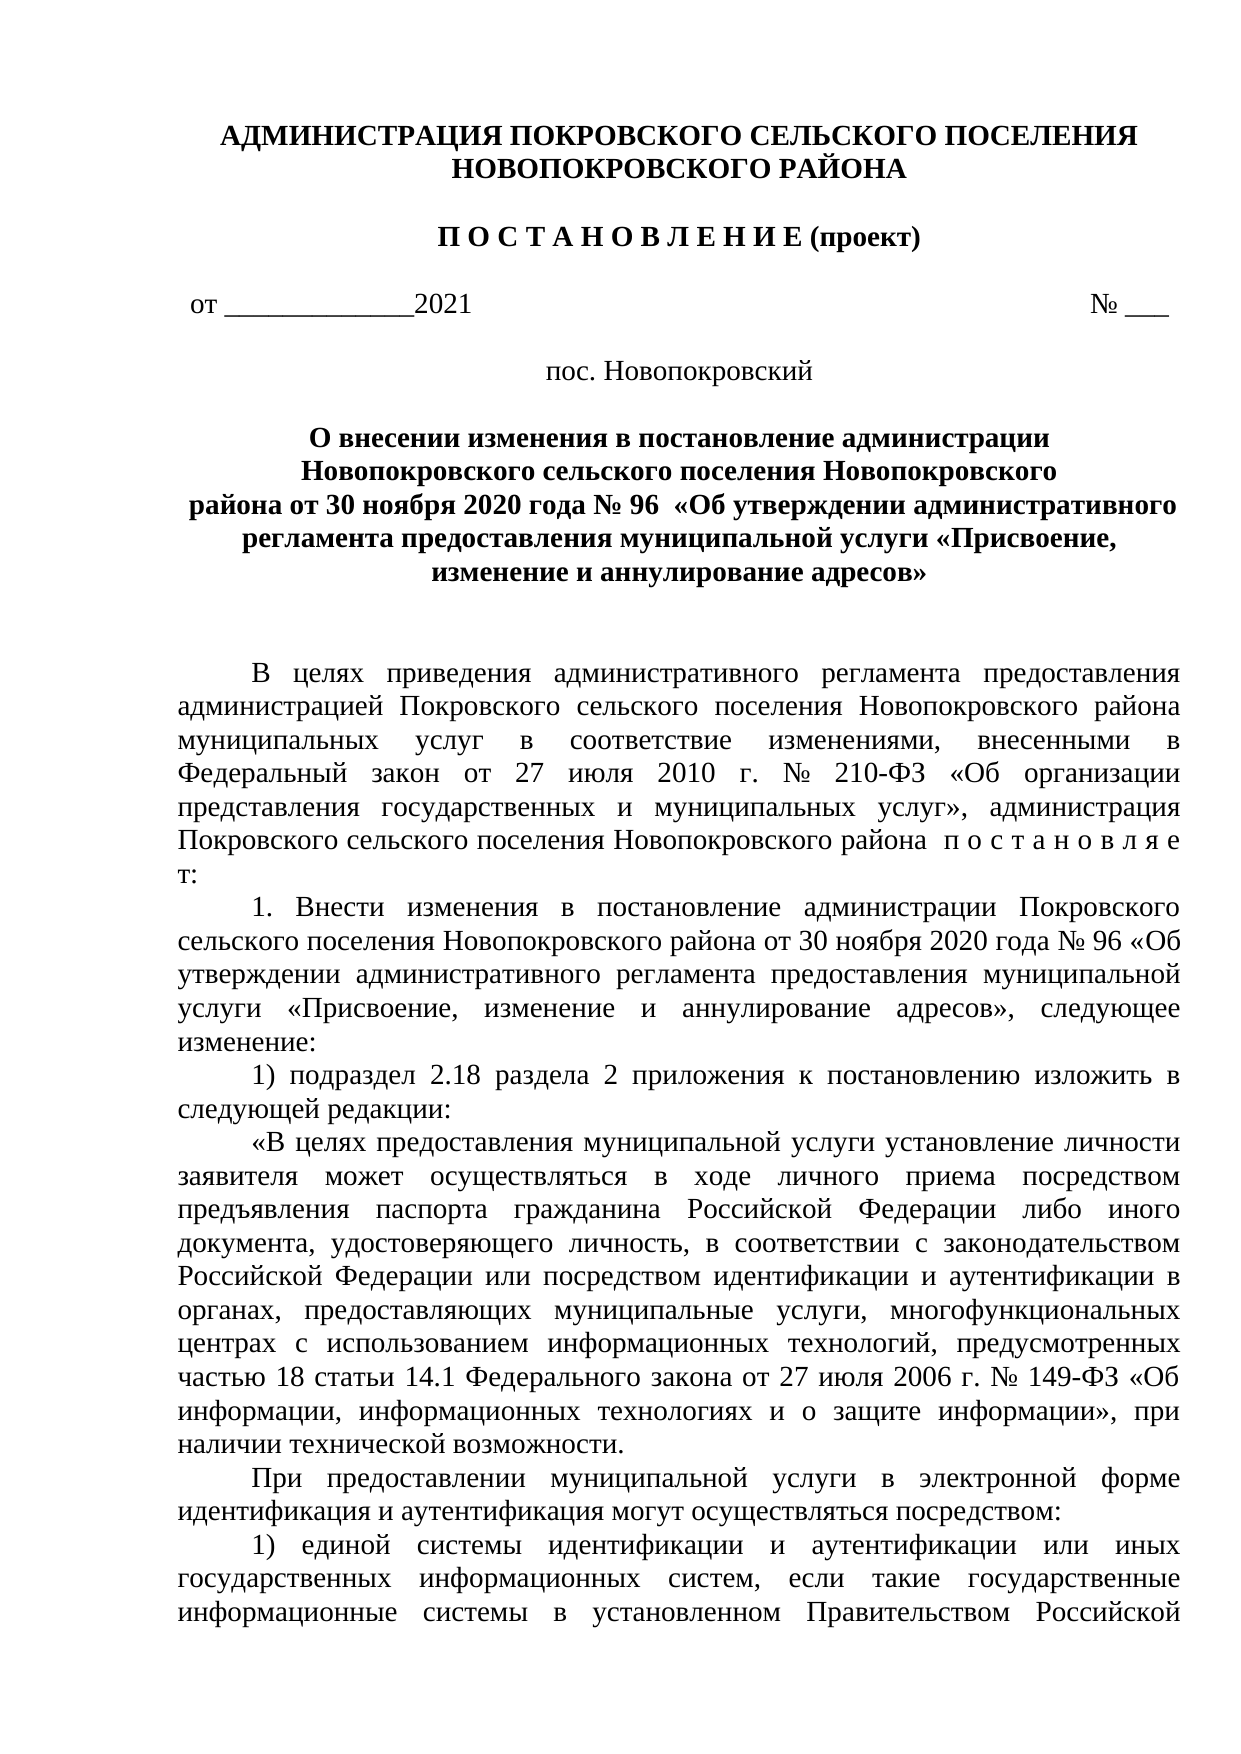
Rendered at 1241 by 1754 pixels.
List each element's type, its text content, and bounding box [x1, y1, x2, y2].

text 1. Внести изменения в постановление администрации Покровского сельского поселения Новопокровского района от 30 ноября 2020 года № 96 «Об утверждении административного регламента предоставления муниципальной услуги «Присвоение, изменение и аннулирование адресов», следующее изменение: [177, 889, 1181, 1057]
text «В целях предоставления муниципальной услуги установление личности заявителя может осуществляться в ходе личного приема посредством предъявления паспорта гражданина Российской Федерации либо иного документа, удостоверяющего личность, в соответствии с законодательством Российской Федерации или посредством идентификации и аутентификации в органах, предоставляющих муниципальные услуги, многофункциональных центрах с использованием информационных технологий, предусмотренных частью 18 статьи 14.1 Федерального закона от 27 июля 2006 г. № 149-ФЗ «Об информации, информационных технологиях и о защите информации», при наличии технической возможности. [177, 1124, 1181, 1460]
text от _____________2021 № ___ [177, 286, 1181, 319]
text АДМИНИСТРАЦИЯ ПОКРОВСКОГО СЕЛЬСКОГО ПОСЕЛЕНИЯ НОВОПОКРОВСКОГО РАЙОНА [177, 118, 1181, 185]
text пос. Новопокровский [177, 353, 1181, 386]
text В целях приведения административного регламента предоставления администрацией Покровского сельского поселения Новопокровского района муниципальных услуг в соответствие изменениями, внесенными в Федеральный закон от 27 июля 2010 г. № 210-ФЗ «Об организации представления государственных и муниципальных услуг», администрация Покровского сельского поселения Новопокровского района п о с т а н о в л я е т: [177, 655, 1181, 889]
text Новопокровского сельского поселения Новопокровского [177, 453, 1181, 487]
text района от 30 ноября 2020 года № 96 «Об утверждении административного регламента предоставления муниципальной услуги «Присвоение, изменение и аннулирование адресов» [177, 487, 1181, 588]
text П О С Т А Н О В Л Е Н И Е (проект) [177, 219, 1181, 252]
text О внесении изменения в постановление администрации [177, 420, 1181, 453]
text 1) подраздел 2.18 раздела 2 приложения к постановлению изложить в следующей редакции: [177, 1057, 1181, 1124]
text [177, 1527, 1181, 1627]
text При предоставлении муниципальной услуги в электронной форме идентификация и аутентификация могут осуществляться посредством: [177, 1460, 1181, 1527]
